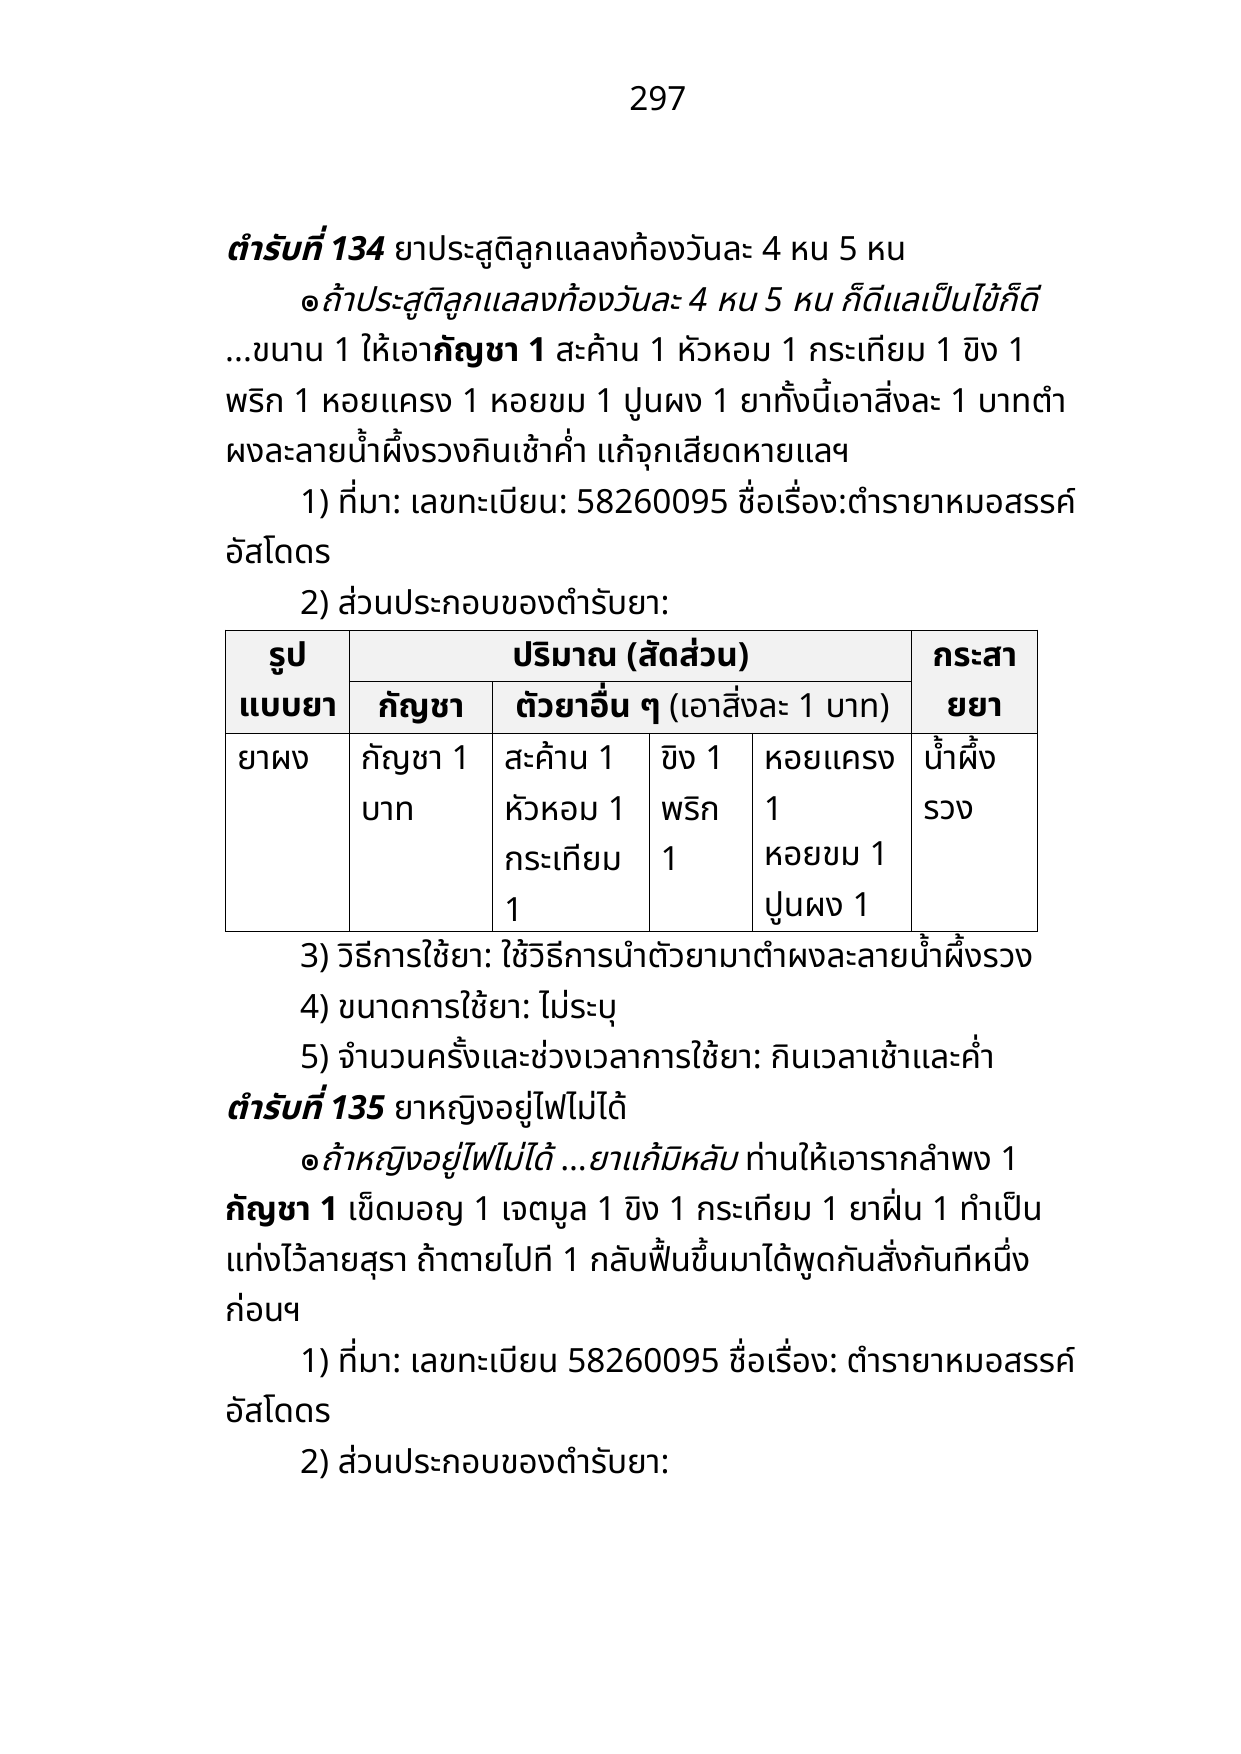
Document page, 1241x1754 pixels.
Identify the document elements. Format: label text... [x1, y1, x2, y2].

text 3) วิธีการใช้ยา: ใช้วิธีการนำตัวยามาตำผงละลายน้ำผึ้งรวง [225, 932, 1090, 983]
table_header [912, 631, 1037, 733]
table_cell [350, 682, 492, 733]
text 2) ส่วนประกอบของตำรับยา: [225, 1438, 1090, 1488]
text ตำรับที่ 135 ยาหญิงอยู่ไฟไม่ได้ [225, 1084, 1090, 1134]
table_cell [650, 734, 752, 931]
text 5) จำนวนครั้งและช่วงเวลาการใช้ยา: กินเวลาเช้าและค่ำ [225, 1033, 1090, 1084]
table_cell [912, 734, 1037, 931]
text 1) ที่มา: เลขทะเบียน: 58260095 ชื่อเรื่อง:ตำรายาหมอสรรค์ อัสโดดร [225, 478, 1090, 579]
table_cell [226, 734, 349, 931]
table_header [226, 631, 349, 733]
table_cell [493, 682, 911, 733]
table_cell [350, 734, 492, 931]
text 1) ที่มา: เลขทะเบียน 58260095 ชื่อเรื่อง: ตำรายาหมอสรรค์ อัสโดดร [225, 1337, 1090, 1438]
text 2) ส่วนประกอบของตำรับยา: [225, 579, 1090, 629]
text 4) ขนาดการใช้ยา: ไม่ระบุ [225, 983, 1090, 1033]
text ๏ถ้าประสูติลูกแลลงท้องวันละ 4 หน 5 หน ก็ดีแลเป็นไข้ก็ดี ...ขนาน 1 ให้เอากัญชา 1 สะค้าน 1 หัวหอม 1 กระเทียม 1 ขิง 1 พริก 1 หอยแครง 1 หอยขม 1 ปูนผง 1 ยาทั้งนี้เอาสิ่งละ 1 บาทตำผงละลายน้ำผึ้งรวงกินเช้าค่ำ แก้จุกเสียดหายแลฯ [225, 276, 1090, 478]
text ๏ถ้าหญิงอยู่ไฟไม่ได้ ...ยาแก้มิหลับ ท่านให้เอารากลำพง 1 กัญชา 1 เข็ดมอญ 1 เจตมูล 1 ขิง 1 กระเทียม 1 ยาฝิ่น 1 ทำเป็นแท่งไว้ลายสุรา ถ้าตายไปที 1 กลับฟื้นขึ้นมาได้พูดกันสั่งกันทีหนึ่งก่อนฯ [225, 1134, 1090, 1337]
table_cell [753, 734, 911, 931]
text ตำรับที่ 134 ยาประสูติลูกแลลงท้องวันละ 4 หน 5 หน [225, 225, 1090, 276]
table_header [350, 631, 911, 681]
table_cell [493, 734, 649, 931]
